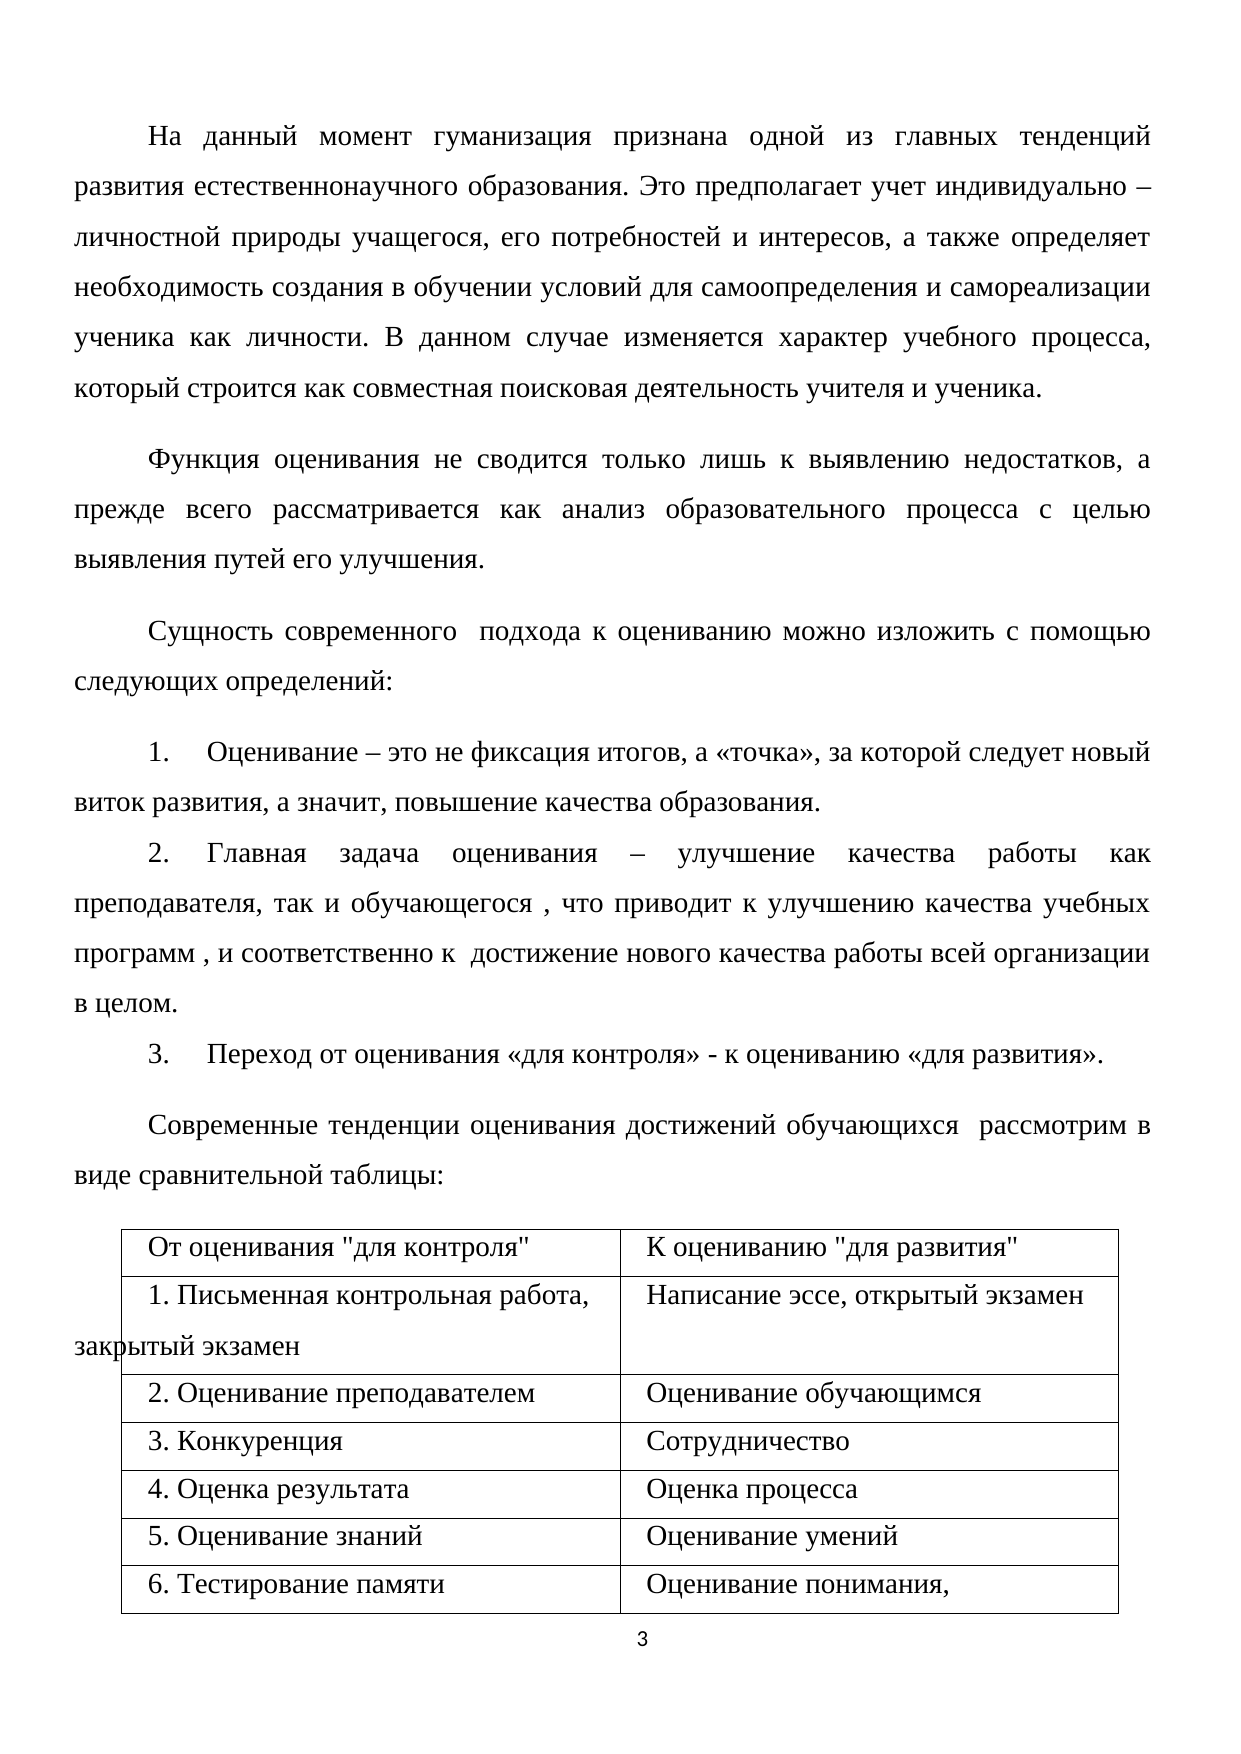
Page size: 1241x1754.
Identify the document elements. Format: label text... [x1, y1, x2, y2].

list Оценивание – это не фиксация итогов, а «точка», за которой следует новый виток развития, а значит, повышение качества образования. [74, 734, 1152, 818]
text Функция оценивания не сводится только лишь к выявлению недостатков, а прежде всего рассматривается как анализ образовательного процесса с целью выявления путей его улучшения. [74, 441, 1152, 575]
list Переход от оценивания «для контроля» - к оцениванию «для развития». [74, 1036, 1152, 1069]
list Главная задача оценивания – улучшение качества работы как преподавателя, так и обучающегося , что приводит к улучшению качества учебных программ , и соответственно к достижение нового качества работы всей организации в целом. [74, 835, 1152, 1019]
table_header К оцениванию "для развития" [621, 1230, 1118, 1276]
text Современные тенденции оценивания достижений обучающихся рассмотрим в виде сравнительной таблицы: [74, 1107, 1152, 1191]
table_cell 4. Оценка результата [122, 1471, 620, 1517]
text Сущность современного подхода к оцениванию можно изложить с помощью следующих определений: [74, 613, 1152, 696]
table_cell Написание эссе, открытый экзамен [621, 1277, 1118, 1374]
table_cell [122, 1566, 620, 1613]
table_cell Оценивание умений [621, 1519, 1118, 1565]
table_cell 2. Оценивание преподавателем [122, 1375, 620, 1422]
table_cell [621, 1566, 1118, 1613]
table_cell 5. Оценивание знаний [122, 1519, 620, 1565]
table_header От оценивания "для контроля" [122, 1230, 620, 1276]
table_cell Оценка процесса [621, 1471, 1118, 1517]
table_cell Оценивание обучающимся [621, 1375, 1118, 1422]
table_cell 1. Письменная контрольная работа, закрытый экзамен [122, 1277, 620, 1374]
text На данный момент гуманизация признана одной из главных тенденций развития естественнонаучного образования. Это предполагает учет индивидуально – личностной природы учащегося, его потребностей и интересов, а также определяет необходимость создания в обучении условий для самоопределения и самореализации ученика как личности. В данном случае изменяется характер учебного процесса, который строится как совместная поисковая деятельность учителя и ученика. [74, 118, 1152, 403]
table_cell 3. Конкуренция [122, 1423, 620, 1470]
table_cell Сотрудничество [621, 1423, 1118, 1470]
